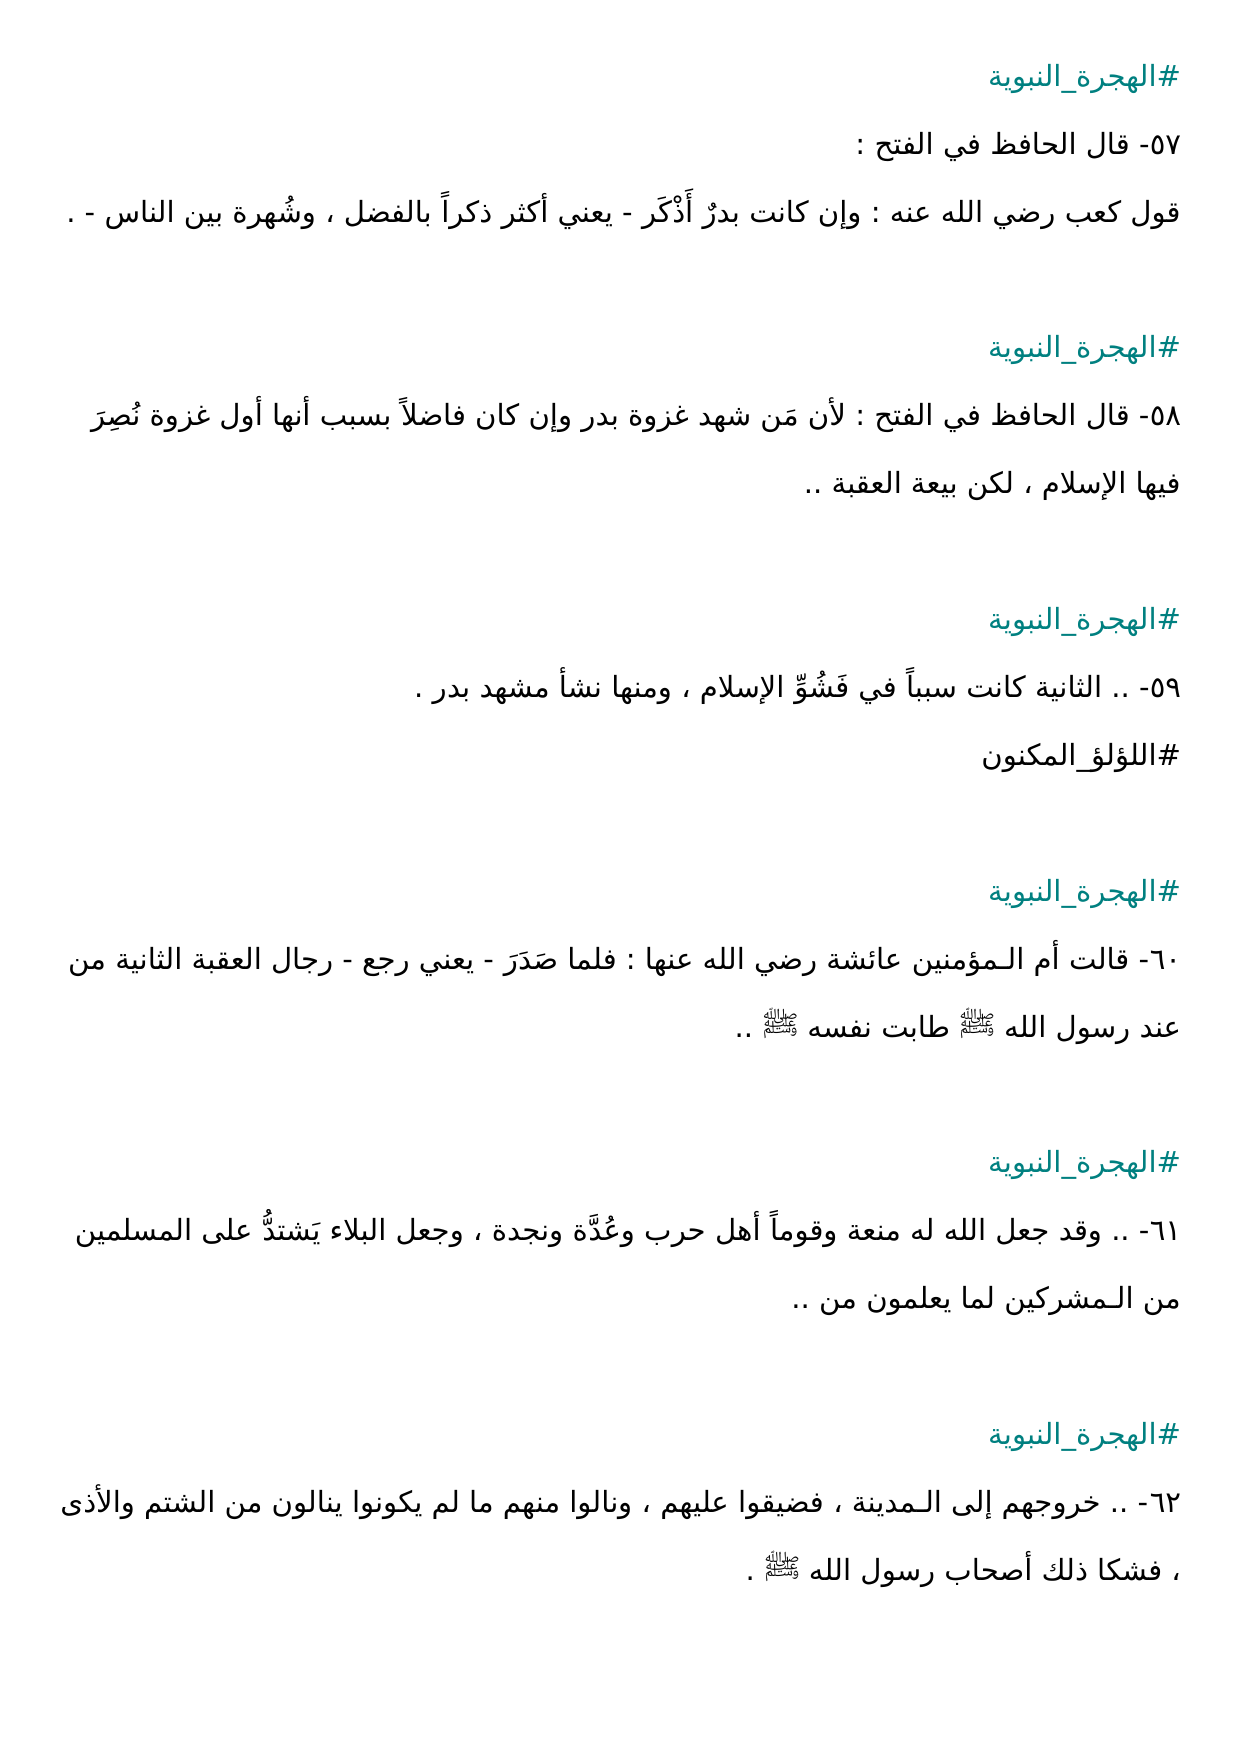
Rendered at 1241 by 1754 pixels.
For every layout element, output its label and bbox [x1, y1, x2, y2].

text [59, 59, 1181, 1655]
